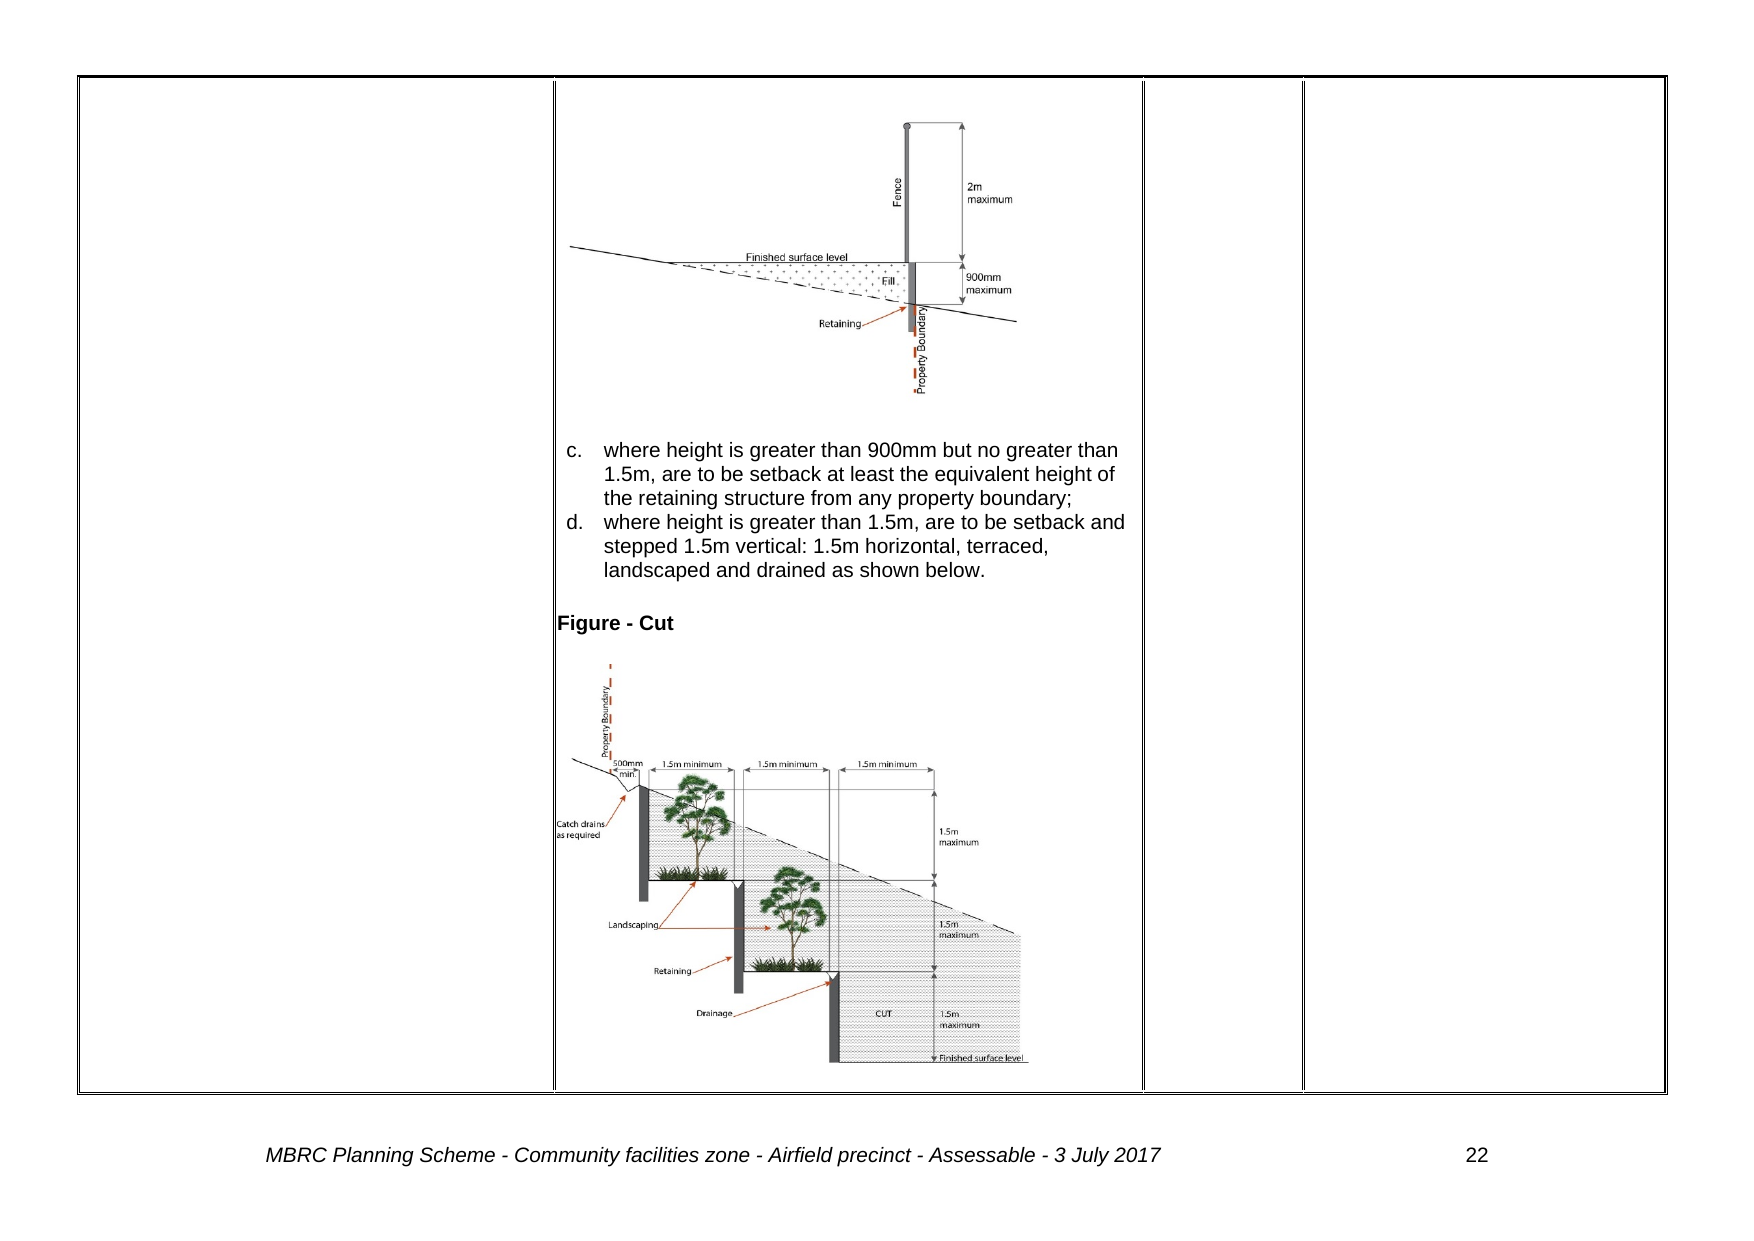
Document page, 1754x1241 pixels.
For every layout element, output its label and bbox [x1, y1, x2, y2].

picture [556, 664, 1029, 1063]
picture [556, 107, 1029, 409]
table_cell [555, 78, 1144, 1092]
table_cell [1304, 78, 1664, 1092]
table_cell [80, 78, 554, 1092]
table_cell [1144, 78, 1304, 1092]
